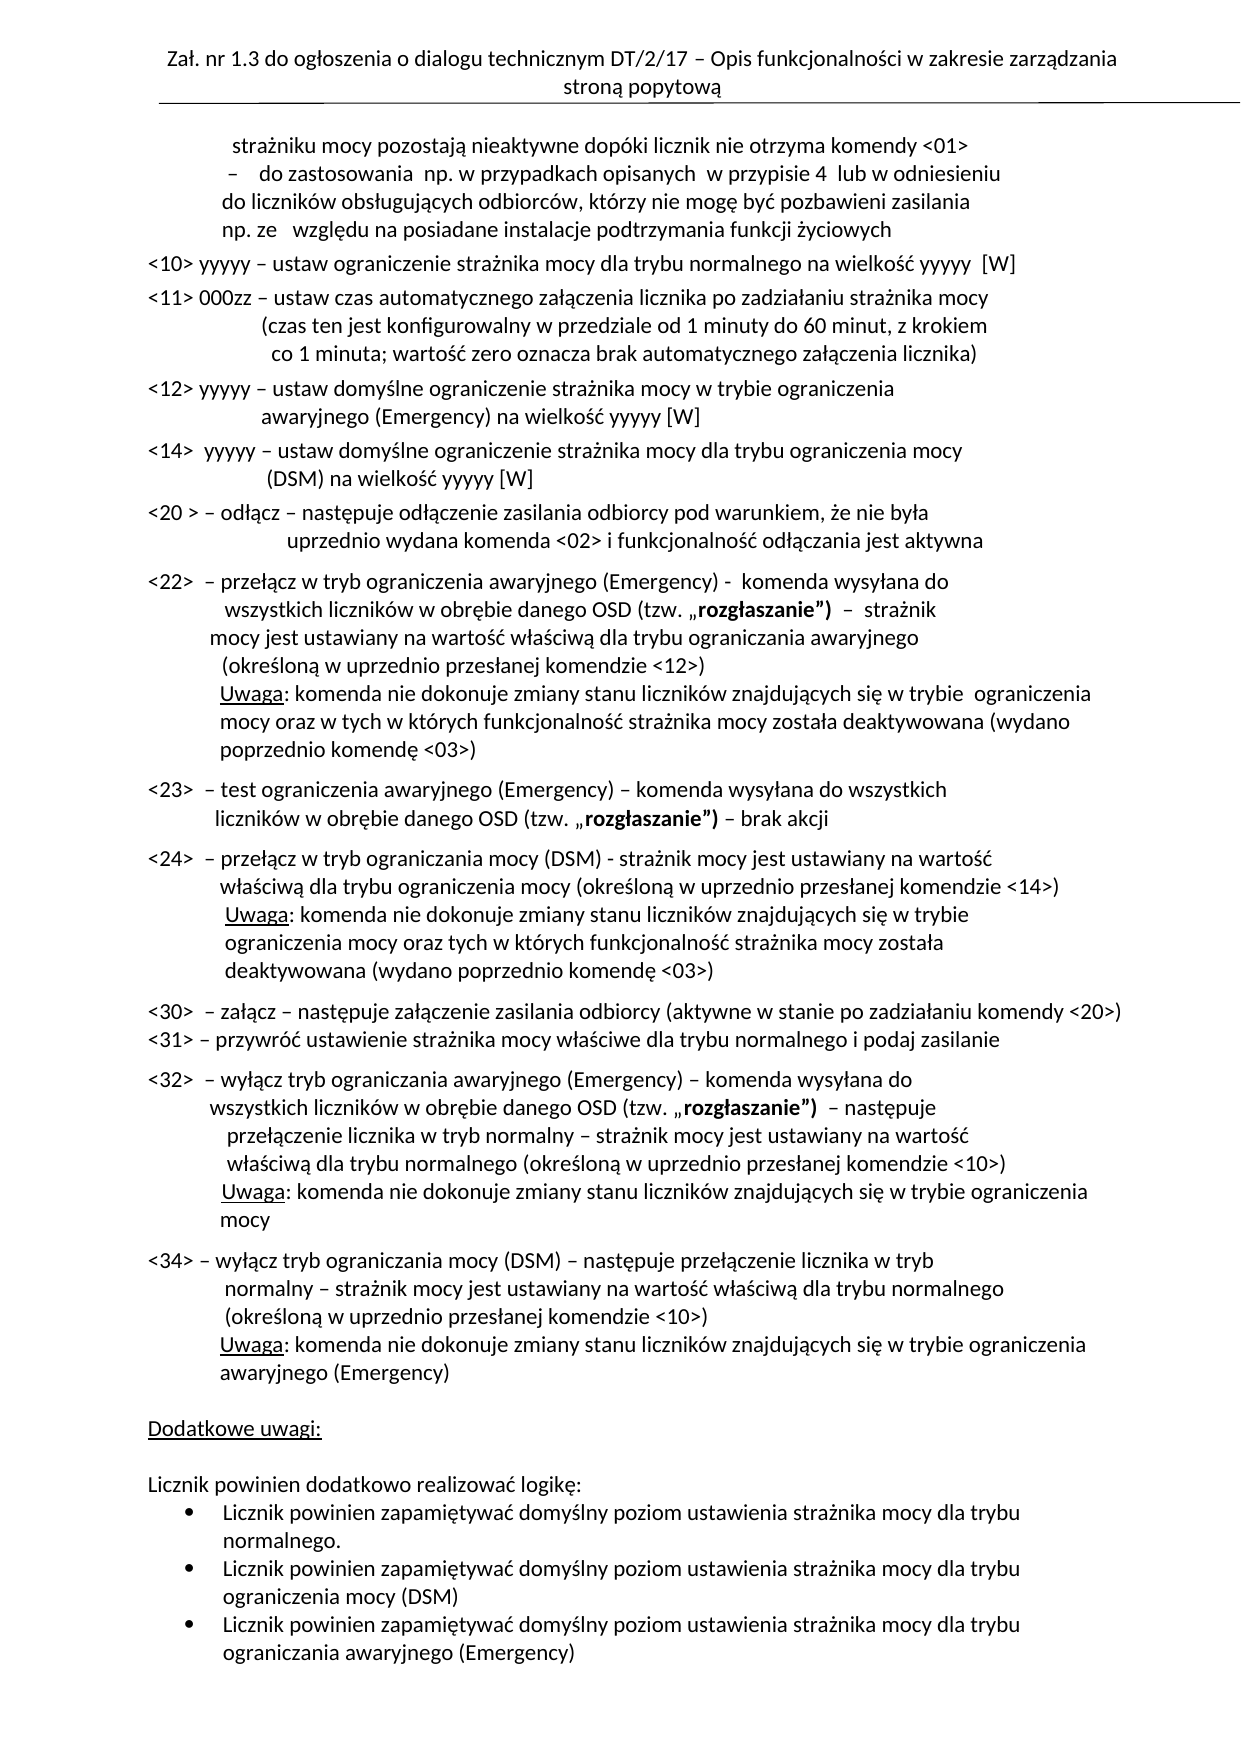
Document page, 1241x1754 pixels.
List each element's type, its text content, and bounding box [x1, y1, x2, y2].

text wszystkich liczników w obrębie danego OSD (tzw. „rozgłaszanie”) – następuje [148, 1093, 1137, 1121]
text <32> – wyłącz tryb ograniczania awaryjnego (Emergency) – komenda wysyłana do [148, 1065, 1137, 1093]
text liczników w obrębie danego OSD (tzw. „rozgłaszanie”) – brak akcji [148, 804, 1137, 832]
text (DSM) na wielkość yyyyy [W] [148, 464, 1137, 492]
text właściwą dla trybu ograniczenia mocy (określoną w uprzednio przesłanej komendzie <14>) [148, 872, 1137, 900]
text co 1 minuta; wartość zero oznacza brak automatycznego załączenia licznika) [148, 339, 1137, 368]
text Uwaga: komenda nie dokonuje zmiany stanu liczników znajdujących się w trybie ograniczenia awaryjnego (Emergency) [219, 1330, 1137, 1386]
text strażniku mocy pozostają nieaktywne dopóki licznik nie otrzyma komendy <01> – do zastosowania np. w przypadkach opisanych w przypisie 4 lub w odniesieniu do liczników obsługujących odbiorców, którzy nie mogę być pozbawieni zasilania np. ze względu na posiadane instalacje podtrzymania funkcji życiowych [222, 131, 1137, 243]
text przełączenie licznika w tryb normalny – strażnik mocy jest ustawiany na wartość [148, 1121, 1137, 1149]
text (określoną w uprzednio przesłanej komendzie <10>) [210, 1302, 1137, 1330]
text <14> yyyyy – ustaw domyślne ograniczenie strażnika mocy dla trybu ograniczenia mocy [148, 436, 1137, 464]
text deaktywowana (wydano poprzednio komendę <03>) [219, 956, 1137, 984]
text uprzednio wydana komenda <02> i funkcjonalność odłączania jest aktywna [148, 526, 1137, 554]
text Uwaga: komenda nie dokonuje zmiany stanu liczników znajdujących się w trybie ograniczenia mocy [219, 1177, 1137, 1233]
text <22> – przełącz w tryb ograniczenia awaryjnego (Emergency) - komenda wysyłana do [148, 567, 1137, 595]
text <30> – załącz – następuje załączenie zasilania odbiorcy (aktywne w stanie po zadziałaniu komendy <20>) [148, 997, 1137, 1025]
text Licznik powinien dodatkowo realizować logikę: [148, 1470, 1137, 1498]
text Uwaga: komenda nie dokonuje zmiany stanu liczników znajdujących się w trybie [219, 900, 1137, 928]
text <31> – przywróć ustawienie strażnika mocy właściwe dla trybu normalnego i podaj zasilanie [148, 1025, 1137, 1053]
text <11> 000zz – ustaw czas automatycznego załączenia licznika po zadziałaniu strażnika mocy [148, 283, 1137, 312]
text Dodatkowe uwagi: [148, 1414, 1137, 1442]
text ograniczenia mocy oraz tych w których funkcjonalność strażnika mocy została [219, 928, 1137, 956]
text awaryjnego (Emergency) na wielkość yyyyy [W] [148, 402, 1137, 430]
text wszystkich liczników w obrębie danego OSD (tzw. „rozgłaszanie”) – strażnik [221, 595, 1137, 623]
text normalny – strażnik mocy jest ustawiany na wartość właściwą dla trybu normalnego [210, 1274, 1137, 1302]
text Uwaga: komenda nie dokonuje zmiany stanu liczników znajdujących się w trybie ograniczenia mocy oraz w tych w których funkcjonalność strażnika mocy została deaktywowana (wydano poprzednio komendę <03>) [219, 679, 1137, 763]
text (określoną w uprzednio przesłanej komendzie <12>) [148, 651, 1137, 679]
text <12> yyyyy – ustaw domyślne ograniczenie strażnika mocy w trybie ograniczenia [148, 374, 1137, 402]
text mocy jest ustawiany na wartość właściwą dla trybu ograniczania awaryjnego [148, 623, 1137, 651]
list Licznik powinien zapamiętywać domyślny poziom ustawienia strażnika mocy dla trybu normalnego. [185, 1498, 1137, 1554]
text <10> yyyyy – ustaw ograniczenie strażnika mocy dla trybu normalnego na wielkość yyyyy [W] [148, 249, 1137, 277]
text (czas ten jest konfigurowalny w przedziale od 1 minuty do 60 minut, z krokiem [148, 312, 1137, 339]
list Licznik powinien zapamiętywać domyślny poziom ustawienia strażnika mocy dla trybu ograniczenia mocy (DSM) [185, 1554, 1137, 1610]
text <20 > – odłącz – następuje odłączenie zasilania odbiorcy pod warunkiem, że nie była [148, 498, 1137, 526]
text właściwą dla trybu normalnego (określoną w uprzednio przesłanej komendzie <10>) [148, 1149, 1137, 1177]
text <23> – test ograniczenia awaryjnego (Emergency) – komenda wysyłana do wszystkich [148, 776, 1137, 804]
text <24> – przełącz w tryb ograniczania mocy (DSM) - strażnik mocy jest ustawiany na wartość [148, 844, 1137, 872]
list Licznik powinien zapamiętywać domyślny poziom ustawienia strażnika mocy dla trybu ograniczania awaryjnego (Emergency) [185, 1610, 1137, 1666]
text <34> – wyłącz tryb ograniczania mocy (DSM) – następuje przełączenie licznika w tryb [148, 1246, 1137, 1274]
